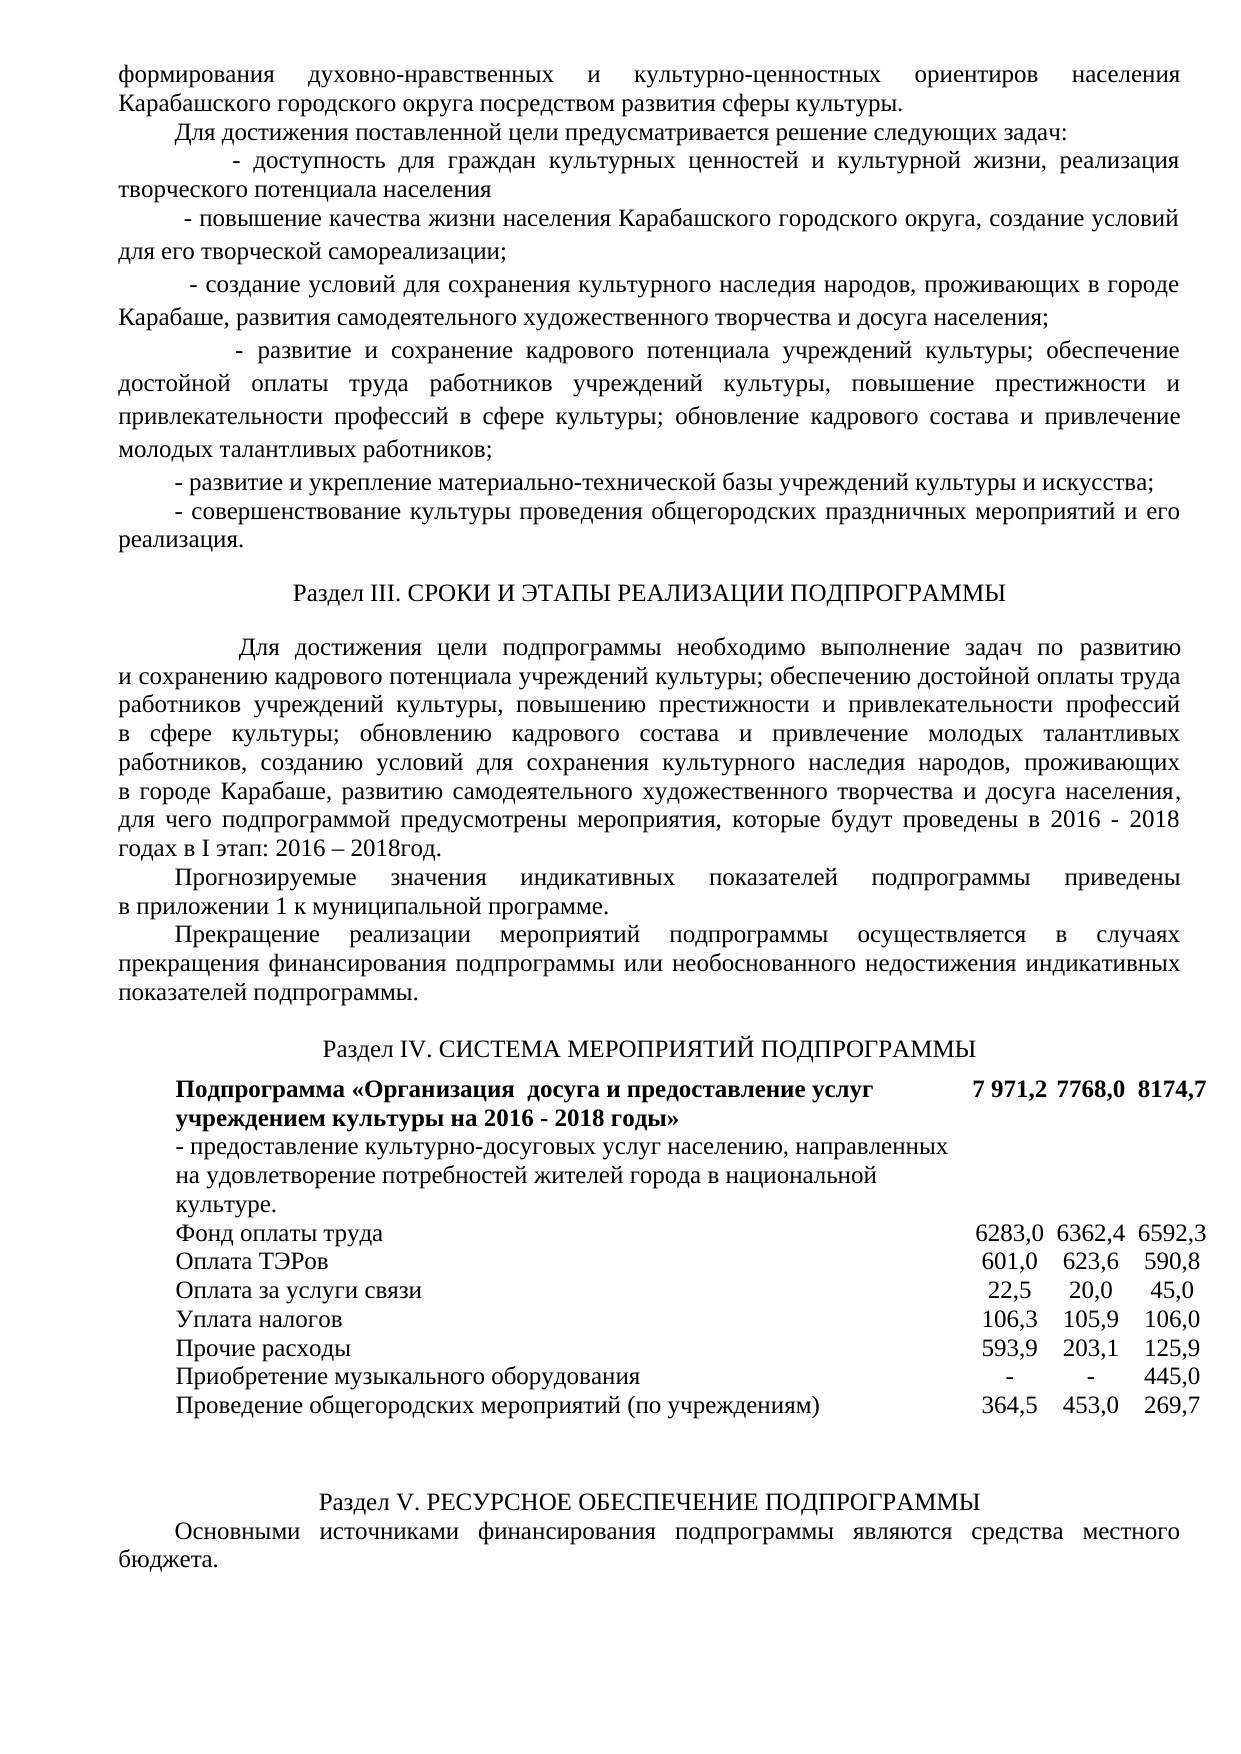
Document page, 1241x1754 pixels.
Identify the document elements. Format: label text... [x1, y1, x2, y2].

text - развитие и укрепление материально-технической базы учреждений культуры и искусства; [118, 467, 1181, 496]
text Раздел V. РЕСУРСНОЕ ОБЕСПЕЧЕНИЕ ПОДПРОГРАММЫ [118, 1487, 1181, 1516]
table_header Подпрограмма «Организация досуга и предоставление услуг учреждением культуры на 2016 - 2018 годы» - предоставление культурно-досуговых услуг населению, направленных на удовлетворение потребностей жителей города в национальной культуре. Фонд оплаты труда Оплата ТЭРов Оплата за услуги связи Уплата налогов Прочие расходы Приобретение музыкального оборудования Проведение общегородских мероприятий (по учреждениям) [169, 1063, 969, 1458]
text Прекращение реализации мероприятий подпрограммы осуществляется в случаях прекращения финансирования подпрограммы или необоснованного недостижения индикативных показателей подпрограммы. [118, 919, 1181, 1006]
text Для достижения цели подпрограммы необходимо выполнение задач по развитию и сохранению кадрового потенциала учреждений культуры; обеспечению достойной оплаты труда работников учреждений культуры, повышению престижности и привлекательности профессий в сфере культуры; обновлению кадрового состава и привлечение молодых талантливых работников, созданию условий для сохранения культурного наследия народов, проживающих в городе Карабаше, развитию самодеятельного художественного творчества и досуга населения, для чего подпрограммой предусмотрены мероприятия, которые будут проведены в 2016 - 2018 годах в I этап: 2016 – 2018год. [118, 632, 1181, 862]
text - развитие и сохранение кадрового потенциала учреждений культуры; обеспечение достойной оплаты труда работников учреждений культуры, повышение престижности и привлекательности профессий в сфере культуры; обновление кадрового состава и привлечение молодых талантливых работников; [118, 335, 1181, 463]
table_header 7768,0 6362,4 623,6 20,0 105,9 203,1 - 453,0 [1050, 1063, 1131, 1458]
text Прогнозируемые значения индикативных показателей подпрограммы приведены в приложении 1 к муниципальной программе. [118, 862, 1181, 919]
text Основными источниками финансирования подпрограммы являются средства местного бюджета. [118, 1516, 1181, 1573]
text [118, 59, 1181, 117]
text Для достижения поставленной цели предусматривается решение следующих задач: [118, 117, 1181, 145]
text Раздел III. СРОКИ И ЭТАПЫ РЕАЛИЗАЦИИ ПОДПРОГРАММЫ [118, 578, 1181, 607]
text - доступность для граждан культурных ценностей и культурной жизни, реализация творческого потенциала населения [118, 145, 1181, 203]
text Раздел IV. СИСТЕМА МЕРОПРИЯТИЙ ПОДПРОГРАММЫ [118, 1034, 1181, 1063]
table_header 7 971,2 6283,0 601,0 22,5 106,3 593,9 - 364,5 [969, 1063, 1050, 1458]
text - создание условий для сохранения культурного наследия народов, проживающих в городе Карабаше, развития самодеятельного художественного творчества и досуга населения; [118, 269, 1181, 331]
text - повышение качества жизни населения Карабашского городского округа, создание условий для его творческой самореализации; [118, 203, 1181, 264]
table_header 8174,7 6592,3 590,8 45,0 106,0 125,9 445,0 269,7 [1131, 1063, 1213, 1458]
text - совершенствование культуры проведения общегородских праздничных мероприятий и его реализация. [118, 496, 1181, 553]
